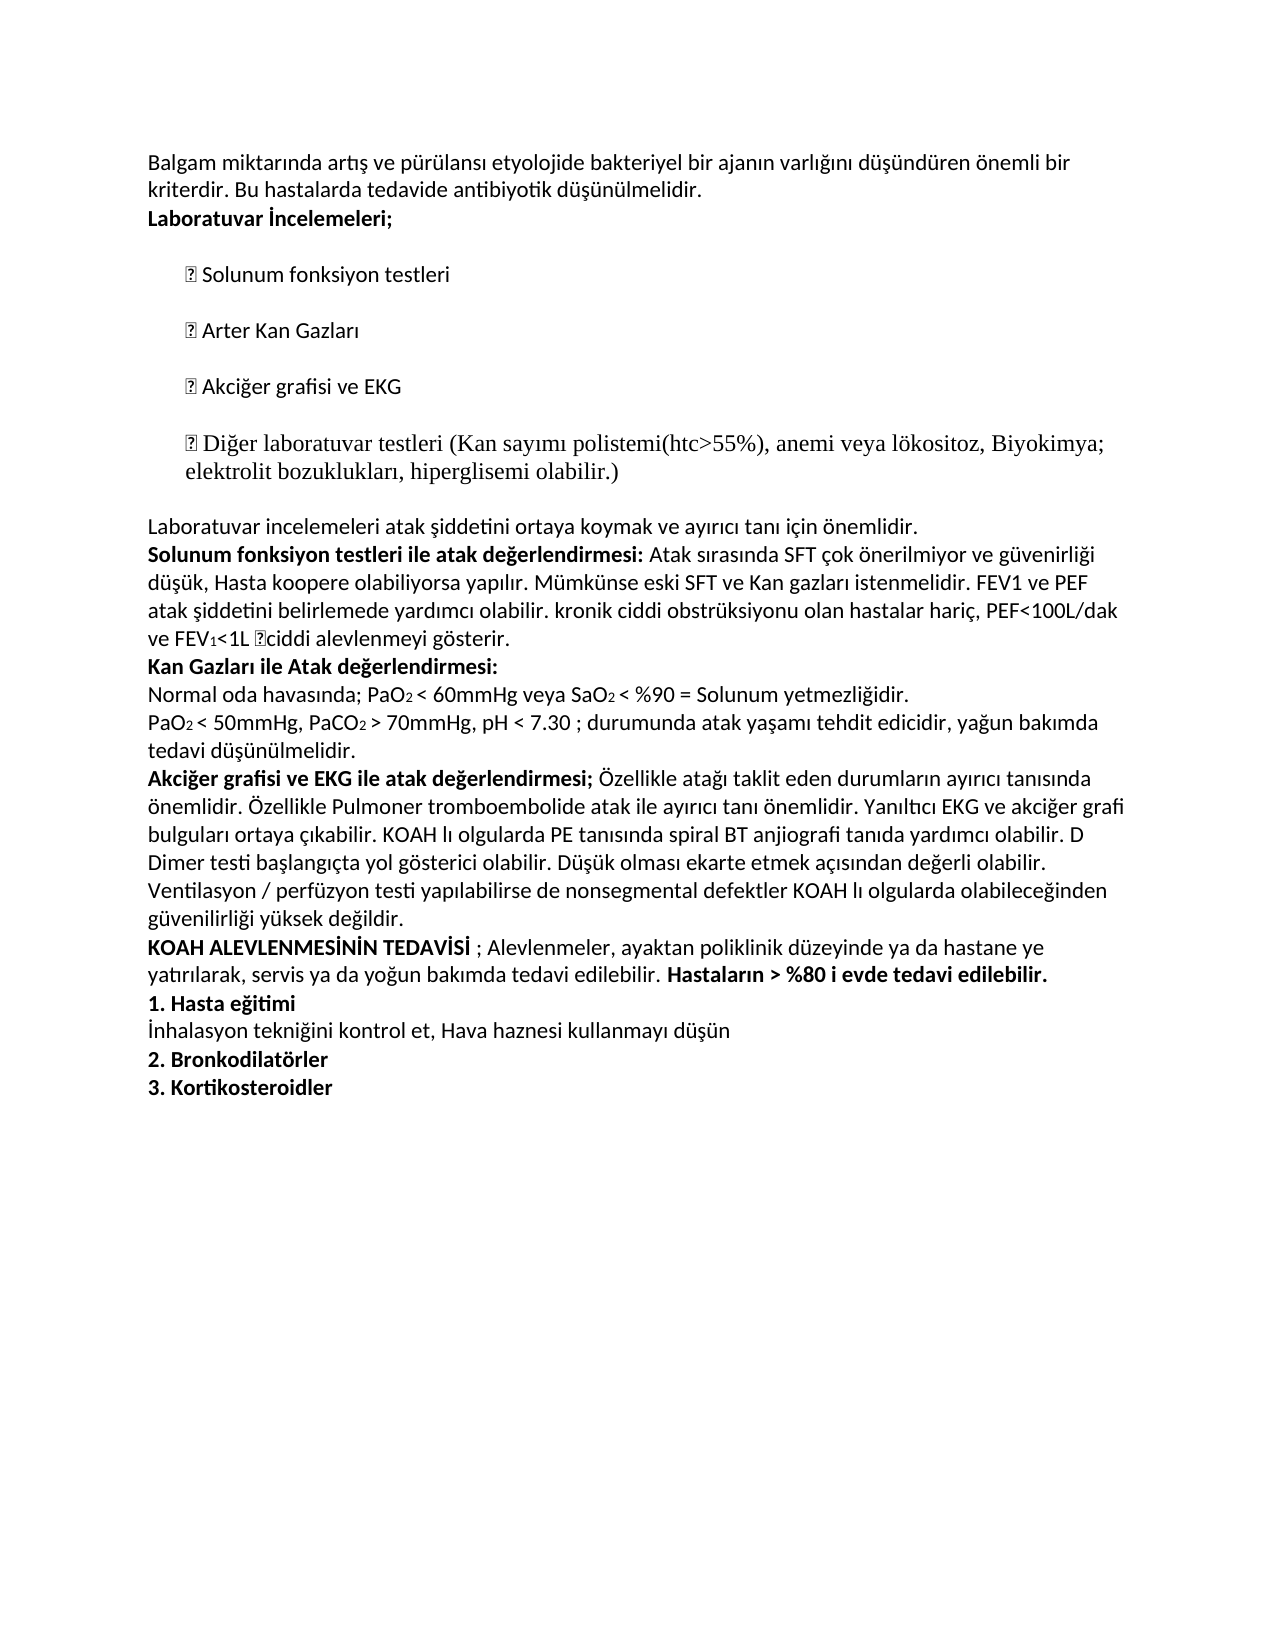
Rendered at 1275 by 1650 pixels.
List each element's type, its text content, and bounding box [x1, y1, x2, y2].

text Akciğer grafisi ve EKG ile atak değerlendirmesi; Özellikle atağı taklit eden durumların ayırıcı tanısında önemlidir. Özellikle Pulmoner tromboembolide atak ile ayırıcı tanı önemlidir. Yanıltıcı EKG ve akciğer grafi bulguları ortaya çıkabilir. KOAH lı olgularda PE tanısında spiral BT anjiografi tanıda yardımcı olabilir. D Dimer testi başlangıçta yol gösterici olabilir. Düşük olması ekarte etmek açısından değerli olabilir. Ventilasyon / perfüzyon testi yapılabilirse de nonsegmental defektler KOAH lı olgularda olabileceğinden güvenilirliği yüksek değildir. [148, 764, 1127, 933]
text KOAH ALEVLENMESİNİN TEDAVİSİ ; Alevlenmeler, ayaktan poliklinik düzeyinde ya da hastane ye yatırılarak, servis ya da yoğun bakımda tedavi edilebilir. Hastaların > %80 i evde tedavi edilebilir. [148, 933, 1127, 989]
text  Arter Kan Gazları [185, 316, 1127, 344]
text Laboratuvar İncelemeleri; [148, 204, 1127, 232]
text Balgam miktarında artış ve pürülansı etyolojide bakteriyel bir ajanın varlığını düşündüren önemli bir kriterdir. Bu hastalarda tedavide antibiyotik düşünülmelidir. [148, 148, 1127, 204]
text  Akciğer grafisi ve EKG [185, 372, 1127, 400]
text 2. Bronkodilatörler [148, 1045, 1127, 1073]
text 3. Kortikosteroidler [148, 1073, 1127, 1101]
text Normal oda havasında; PaO2 < 60mmHg veya SaO2 < %90 = Solunum yetmezliğidir. [148, 680, 1127, 708]
text İnhalasyon tekniğini kontrol et, Hava haznesi kullanmayı düşün [148, 1017, 1127, 1045]
text PaO2 < 50mmHg, PaCO2 > 70mmHg, pH < 7.30 ; durumunda atak yaşamı tehdit edicidir, yağun bakımda tedavi düşünülmelidir. [148, 708, 1127, 764]
text  Diğer laboratuvar testleri (Kan sayımı polistemi(htc>55%), anemi veya lökositoz, Biyokimya; elektrolit bozuklukları, hiperglisemi olabilir.) [185, 428, 1127, 485]
text Kan Gazları ile Atak değerlendirmesi: [148, 652, 1127, 680]
text Laboratuvar incelemeleri atak şiddetini ortaya koymak ve ayırıcı tanı için önemlidir. [148, 512, 1127, 540]
text  Solunum fonksiyon testleri [185, 260, 1127, 288]
text 1. Hasta eğitimi [148, 989, 1127, 1017]
text Solunum fonksiyon testleri ile atak değerlendirmesi: Atak sırasında SFT çok önerilmiyor ve güvenirliği düşük, Hasta koopere olabiliyorsa yapılır. Mümkünse eski SFT ve Kan gazları istenmelidir. FEV1 ve PEF atak şiddetini belirlemede yardımcı olabilir. kronik ciddi obstrüksiyonu olan hastalar hariç, PEF<100L/dak ve FEV1<1L ciddi alevlenmeyi gösterir. [148, 540, 1127, 652]
